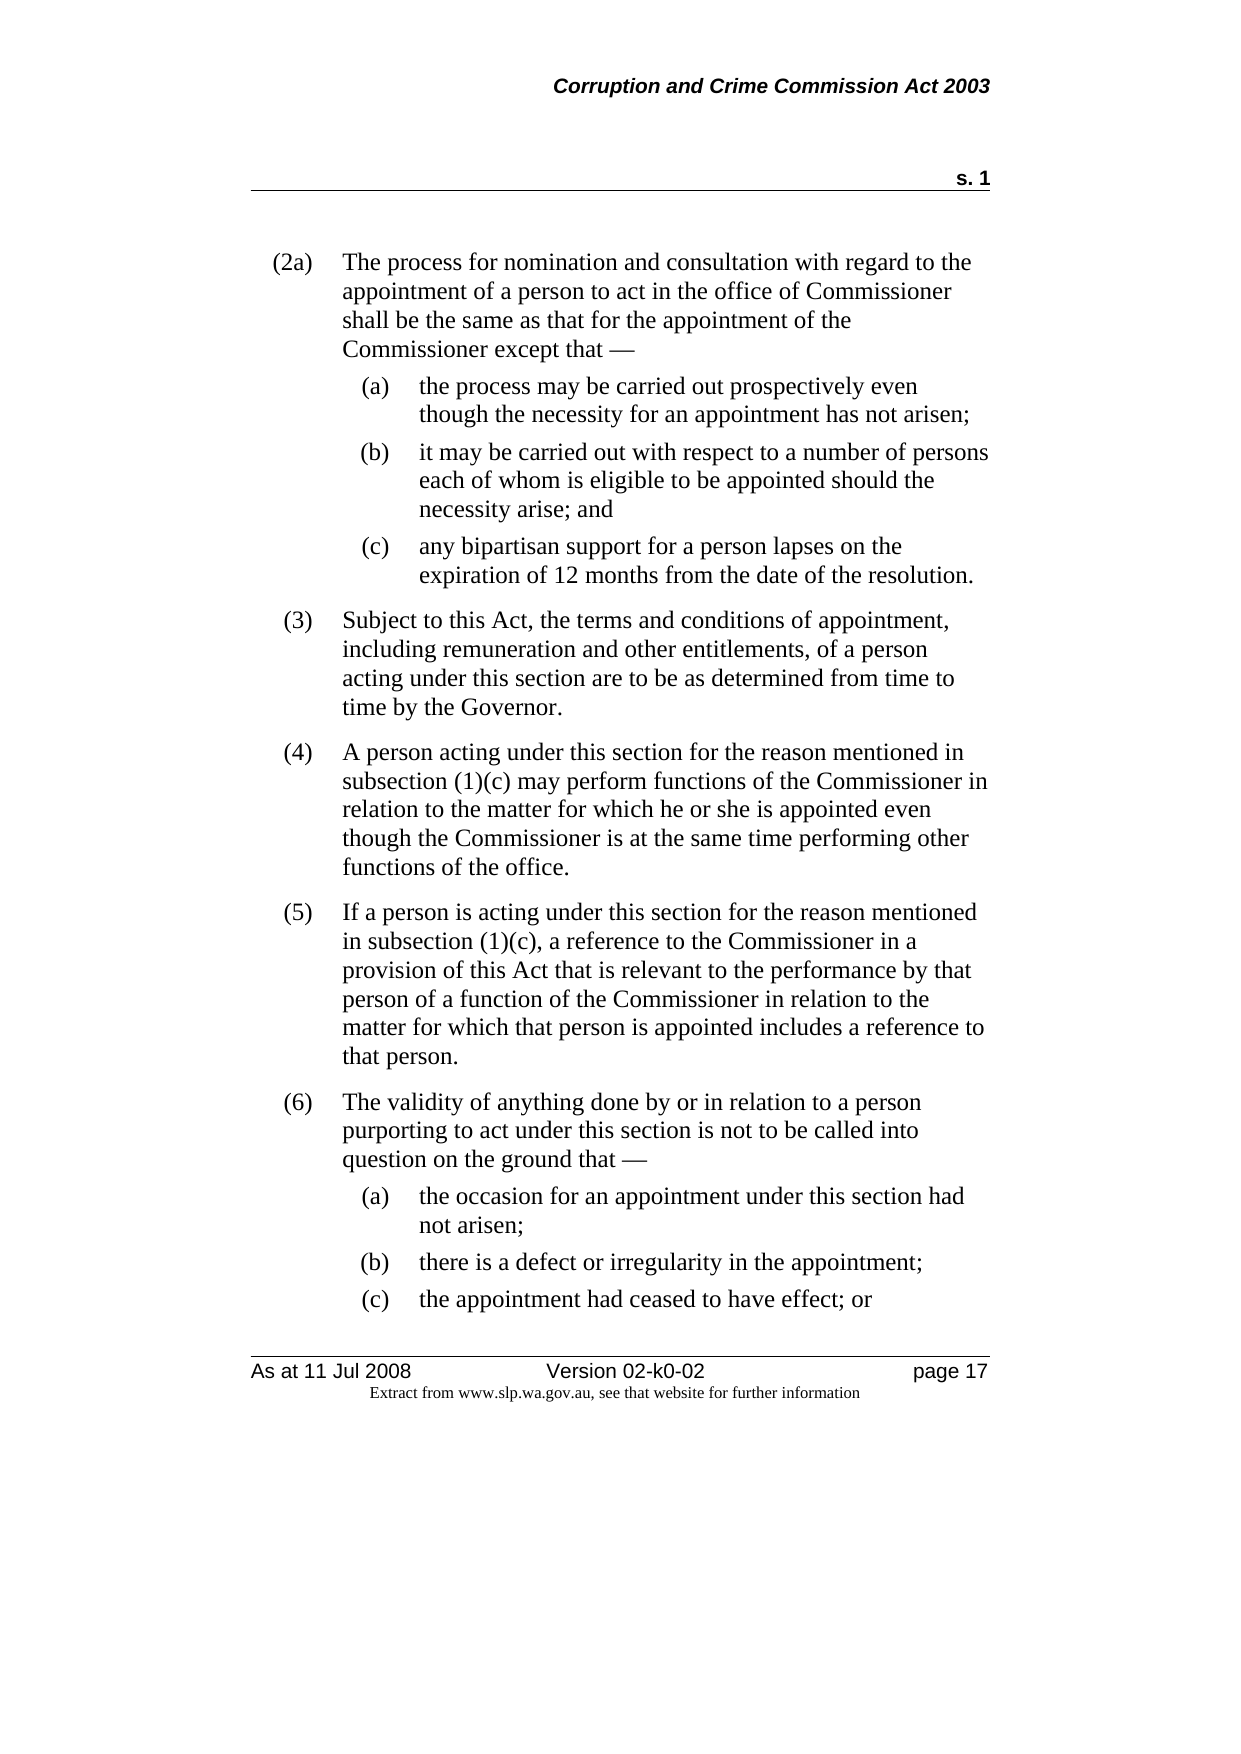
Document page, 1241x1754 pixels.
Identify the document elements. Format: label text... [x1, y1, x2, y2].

text (c) the appointment had ceased to have effect; or [251, 1284, 990, 1313]
text (6) The validity of anything done by or in relation to a person purporting to act under this section is not to be called into question on the ground that — [251, 1087, 990, 1173]
text (5) If a person is acting under this section for the reason mentioned in subsection (1)(c), a reference to the Commissioner in a provision of this Act that is relevant to the performance by that person of a function of the Commissioner in relation to the matter for which that person is appointed includes a reference to that person. [251, 897, 990, 1070]
text (c) any bipartisan support for a person lapses on the expiration of 12 months from the date of the resolution. [251, 531, 990, 589]
text (4) A person acting under this section for the reason mentioned in subsection (1)(c) may perform functions of the Commissioner in relation to the matter for which he or she is appointed even though the Commissioner is at the same time performing other functions of the office. [251, 737, 990, 881]
text (b) there is a defect or irregularity in the appointment; [251, 1247, 990, 1276]
text (2a) The process for nomination and consultation with regard to the appointment of a person to act in the office of Commissioner shall be the same as that for the appointment of the Commissioner except that — [251, 247, 990, 362]
text (a) the process may be carried out prospectively even though the necessity for an appointment has not arisen; [251, 371, 990, 428]
text (3) Subject to this Act, the terms and conditions of appointment, including remuneration and other entitlements, of a person acting under this section are to be as determined from time to time by the Governor. [251, 605, 990, 720]
text (a) the occasion for an appointment under this section had not arisen; [251, 1181, 990, 1239]
text (b) it may be carried out with respect to a number of persons each of whom is eligible to be appointed should the necessity arise; and [251, 437, 990, 523]
